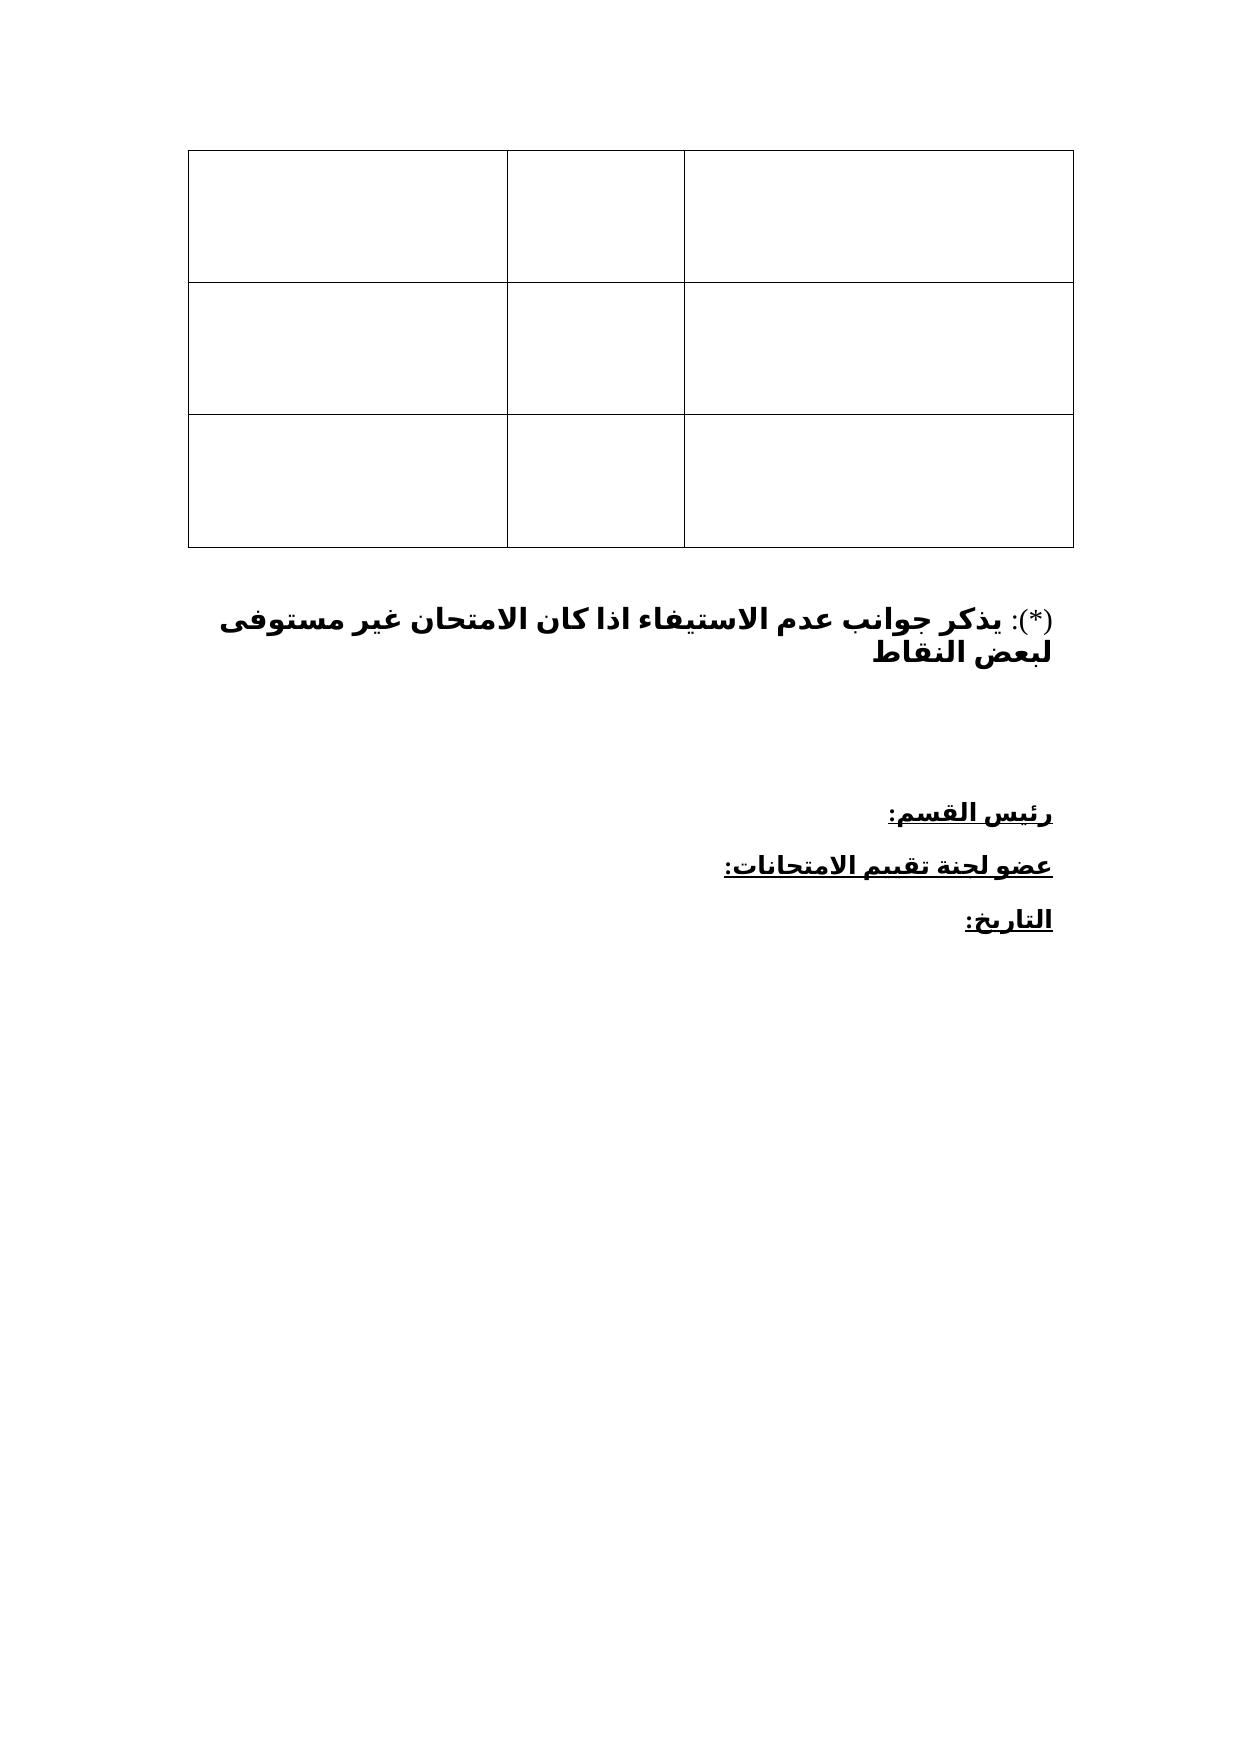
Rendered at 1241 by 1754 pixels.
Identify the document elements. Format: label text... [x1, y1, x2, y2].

table_cell [685, 283, 1073, 414]
table_cell [508, 415, 684, 547]
table_cell [508, 283, 684, 414]
text (*): يذكر جوانب عدم الاستيفاء اذا كان الامتحان غير مستوفى لبعض النقاط [187, 602, 1053, 669]
table_cell [508, 151, 684, 282]
text التاريخ: [187, 905, 1053, 934]
text رئيس القسم: [187, 798, 1053, 826]
table_cell [189, 151, 507, 282]
table_cell [189, 415, 507, 547]
table_cell [685, 151, 1073, 282]
text عضو لجنة تقييم الامتحانات: [187, 851, 1053, 880]
table_cell [189, 283, 507, 414]
table_cell [685, 415, 1073, 547]
